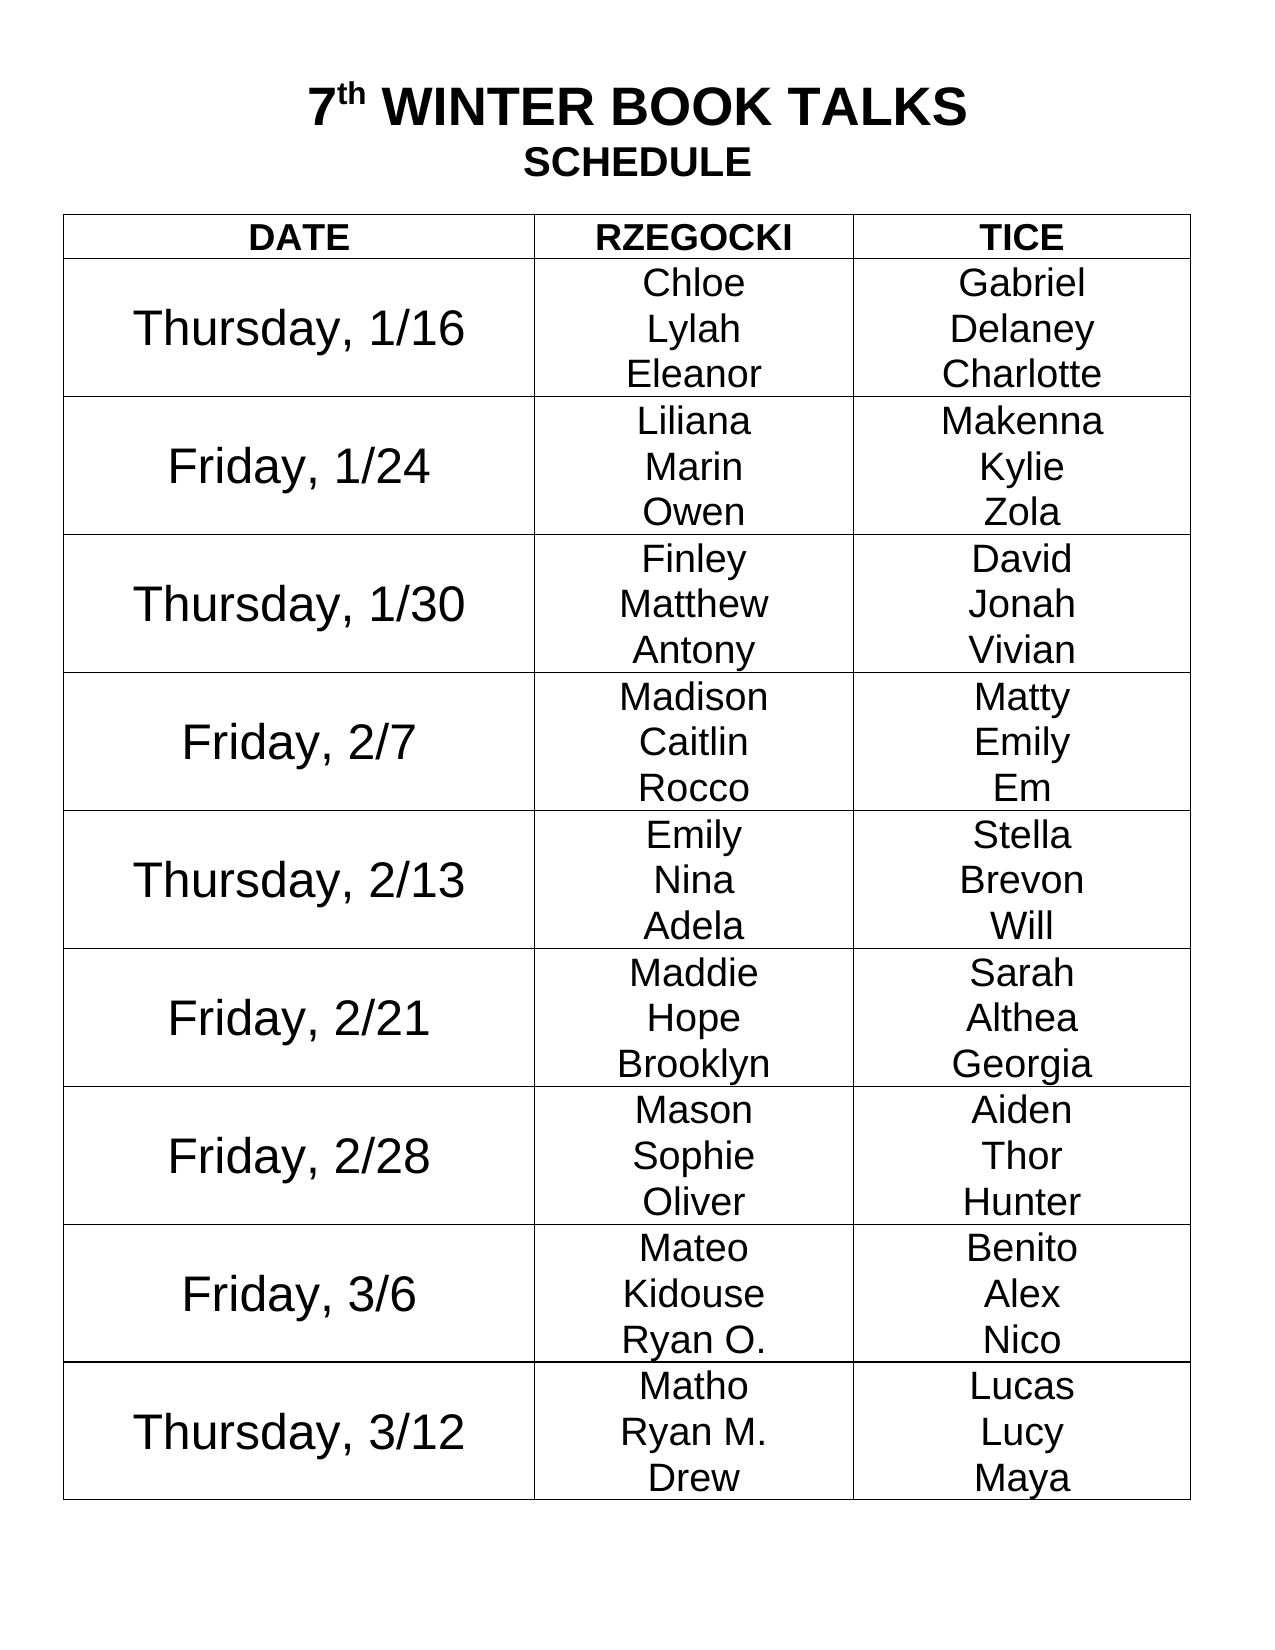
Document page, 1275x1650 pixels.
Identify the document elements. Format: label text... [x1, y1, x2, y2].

table_header TICE [854, 215, 1190, 258]
table_cell Friday, 1/24 [64, 397, 534, 534]
table_cell David Jonah Vivian [854, 535, 1190, 672]
table_cell Sarah Althea Georgia [854, 949, 1190, 1086]
table_cell Matho Ryan M. Drew [535, 1363, 853, 1499]
table_cell Matty Emily Em [854, 673, 1190, 810]
table_cell Liliana Marin Owen [535, 397, 853, 534]
table_cell Lucas Lucy Maya [854, 1363, 1190, 1499]
table_cell Mateo Kidouse Ryan O. [535, 1225, 853, 1361]
table_cell Mason Sophie Oliver [535, 1087, 853, 1223]
table_cell Thursday, 2/13 [64, 811, 534, 948]
table_cell Emily Nina Adela [535, 811, 853, 948]
table_cell Maddie Hope Brooklyn [535, 949, 853, 1086]
table_cell Friday, 2/21 [64, 949, 534, 1086]
table_cell Thursday, 1/16 [64, 259, 534, 396]
table_cell Finley Matthew Antony [535, 535, 853, 672]
text 7th WINTER BOOK TALKS [75, 75, 1200, 137]
table_cell Gabriel Delaney Charlotte [854, 259, 1190, 396]
table_cell Stella Brevon Will [854, 811, 1190, 948]
table_header RZEGOCKI [535, 215, 853, 258]
table_header DATE [64, 215, 534, 258]
table_cell Benito Alex Nico [854, 1225, 1190, 1361]
table_cell Chloe Lylah Eleanor [535, 259, 853, 396]
table_cell Madison Caitlin Rocco [535, 673, 853, 810]
table_cell Thursday, 3/12 [64, 1363, 534, 1499]
table_cell Aiden Thor Hunter [854, 1087, 1190, 1223]
table_cell Thursday, 1/30 [64, 535, 534, 672]
text SCHEDULE [75, 137, 1200, 185]
table_cell Friday, 2/28 [64, 1087, 534, 1223]
table_cell Friday, 3/6 [64, 1225, 534, 1361]
table_cell Friday, 2/7 [64, 673, 534, 810]
table_cell Makenna Kylie Zola [854, 397, 1190, 534]
